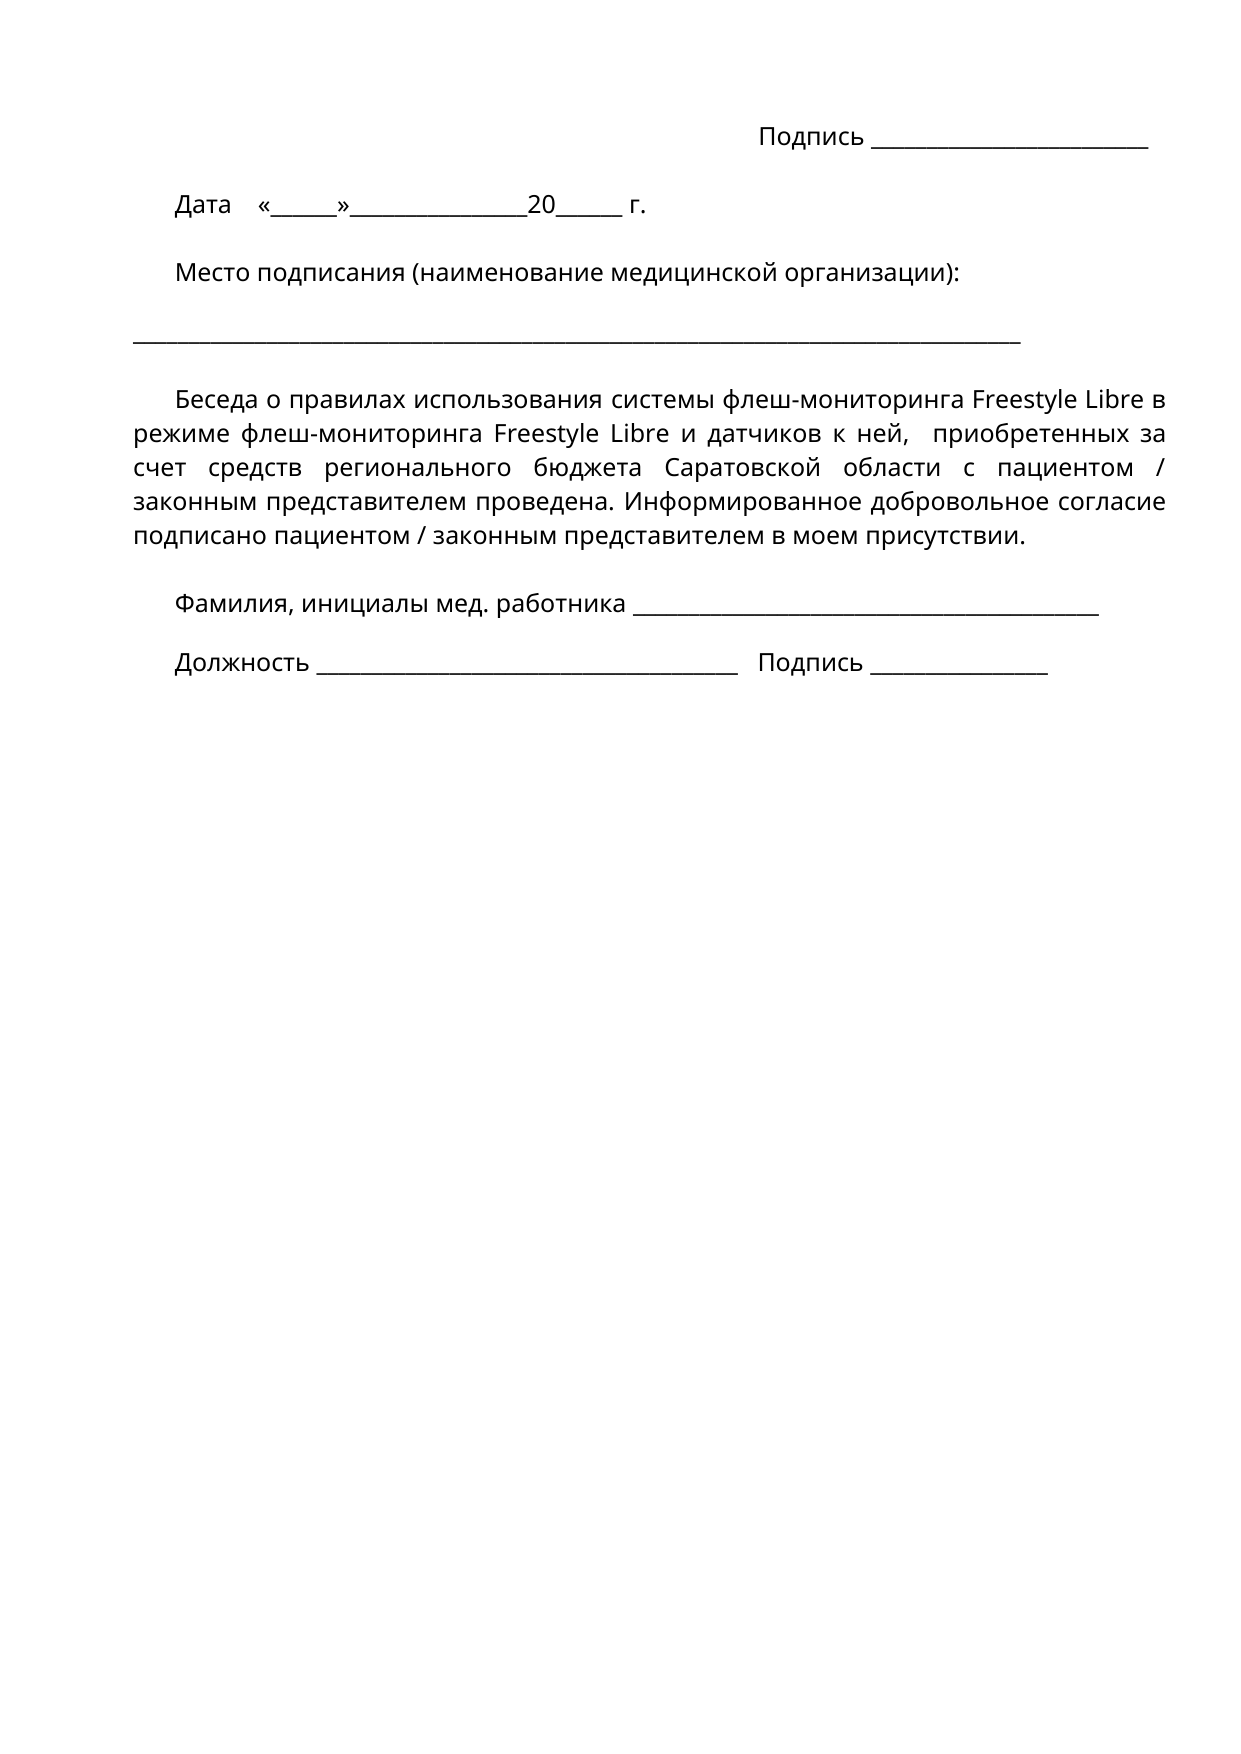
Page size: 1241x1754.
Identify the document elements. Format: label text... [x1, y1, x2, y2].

text Подпись _________________________ [133, 118, 1167, 152]
text Дата «______»________________20______ г. [133, 186, 1167, 220]
text Беседа о правилах использования системы флеш-мониторинга Freestyle Libre в режиме флеш-мониторинга Freestyle Libre и датчиков к ней, приобретенных за счет средств регионального бюджета Саратовской области с пациентом / законным представителем проведена. Информированное добровольное согласие подписано пациентом / законным представителем в моем присутствии. [133, 382, 1167, 552]
text Должность ______________________________________ Подпись ________________ [133, 645, 1167, 679]
text Фамилия, инициалы мед. работника __________________________________________ [133, 586, 1167, 620]
text Место подписания (наименование медицинской организации): [133, 254, 1167, 288]
text ________________________________________________________________________________ [133, 313, 1167, 347]
